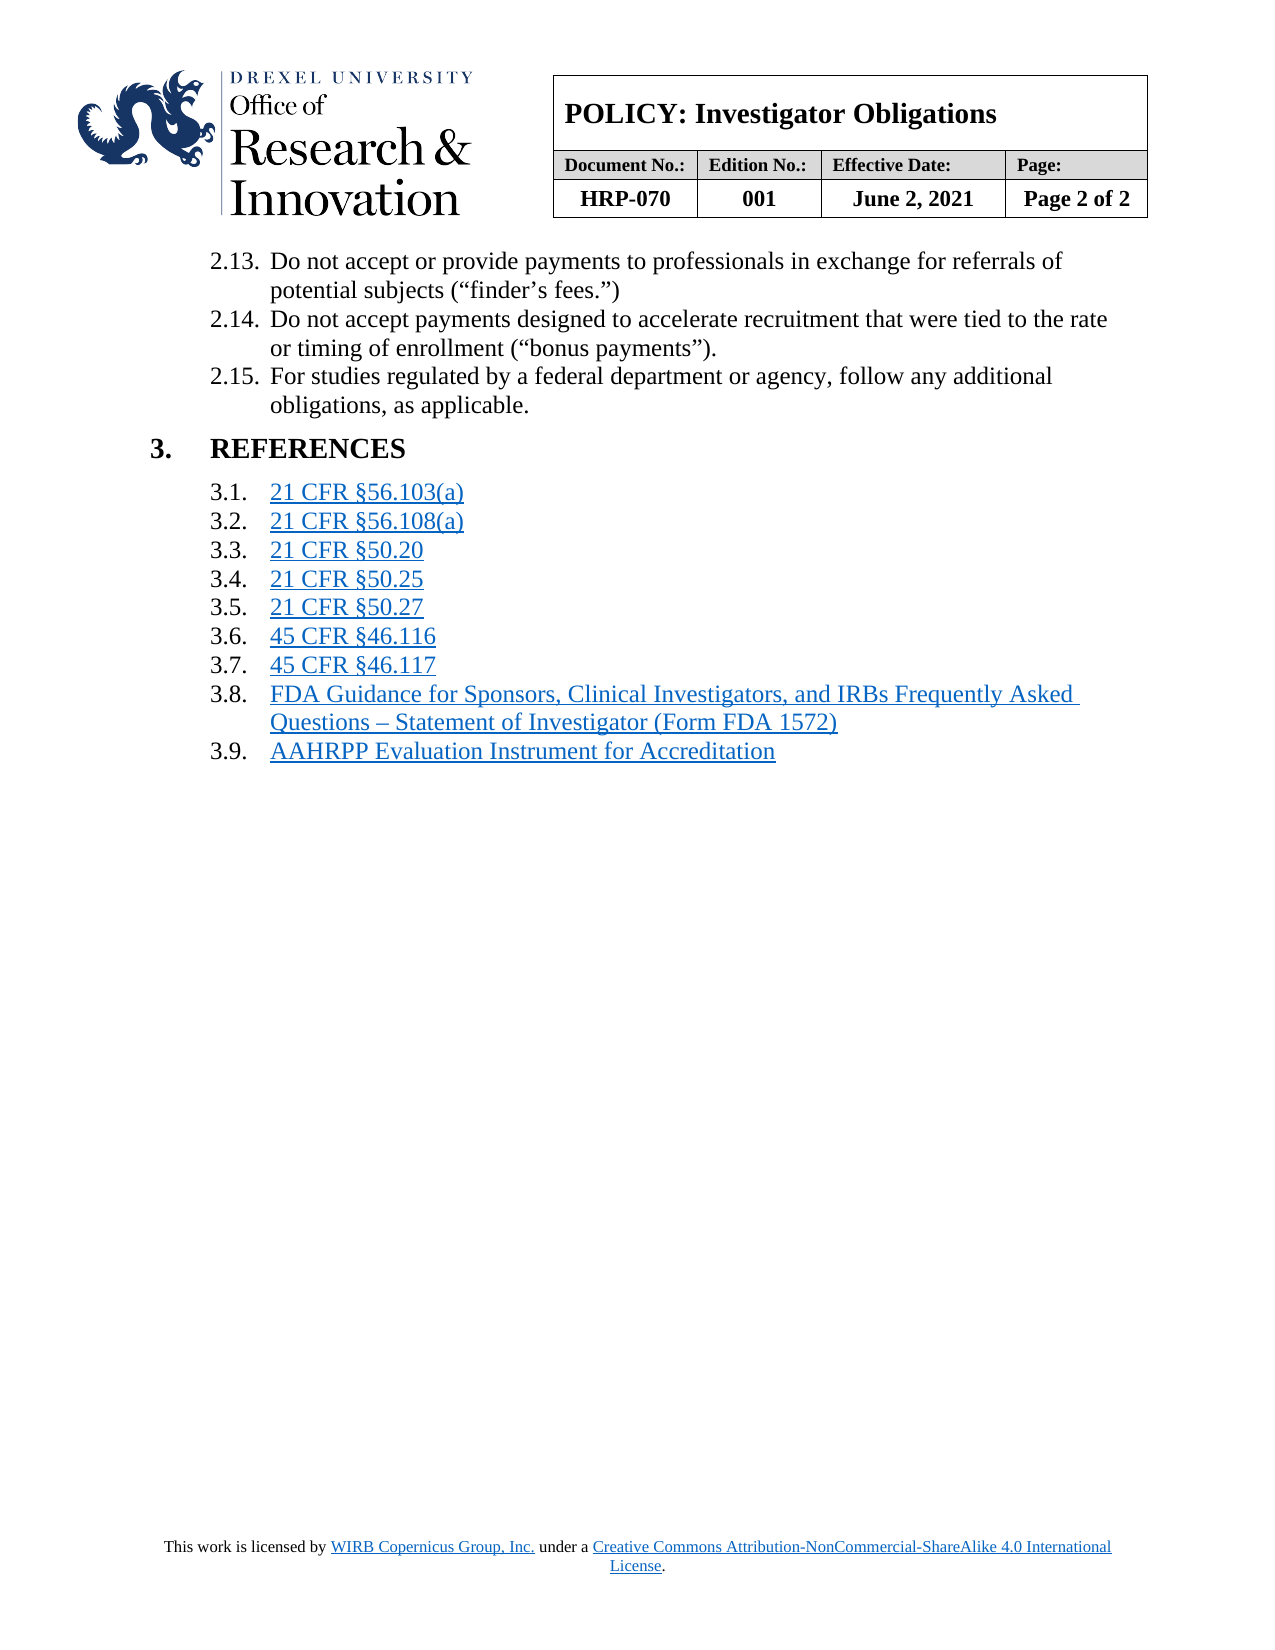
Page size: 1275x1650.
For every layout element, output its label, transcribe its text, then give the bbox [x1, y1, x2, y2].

text 21 CFR §50.25 [210, 564, 1125, 592]
picture [77, 70, 473, 216]
text For studies regulated by a federal department or agency, follow any additional obligations, as applicable. [210, 361, 1125, 419]
text 45 CFR §46.117 [210, 650, 1125, 679]
text 21 CFR §50.20 [210, 535, 1125, 564]
text REFERENCES [150, 431, 1125, 465]
text 21 CFR §56.103(a) [210, 477, 1125, 506]
text Do not accept payments designed to accelerate recruitment that were tied to the rate or timing of enrollment (“bonus payments”). [210, 304, 1125, 361]
text FDA Guidance for Sponsors, Clinical Investigators, and IRBs Frequently Asked Questions – Statement of Investigator (Form FDA 1572) [210, 679, 1125, 736]
text 45 CFR §46.116 [210, 621, 1125, 650]
text 21 CFR §56.108(a) [210, 506, 1125, 535]
text AAHRPP Evaluation Instrument for Accreditation [210, 736, 1125, 765]
text 21 CFR §50.27 [210, 592, 1125, 621]
text Do not accept or provide payments to professionals in exchange for referrals of potential subjects (“finder’s fees.”) [210, 246, 1125, 304]
